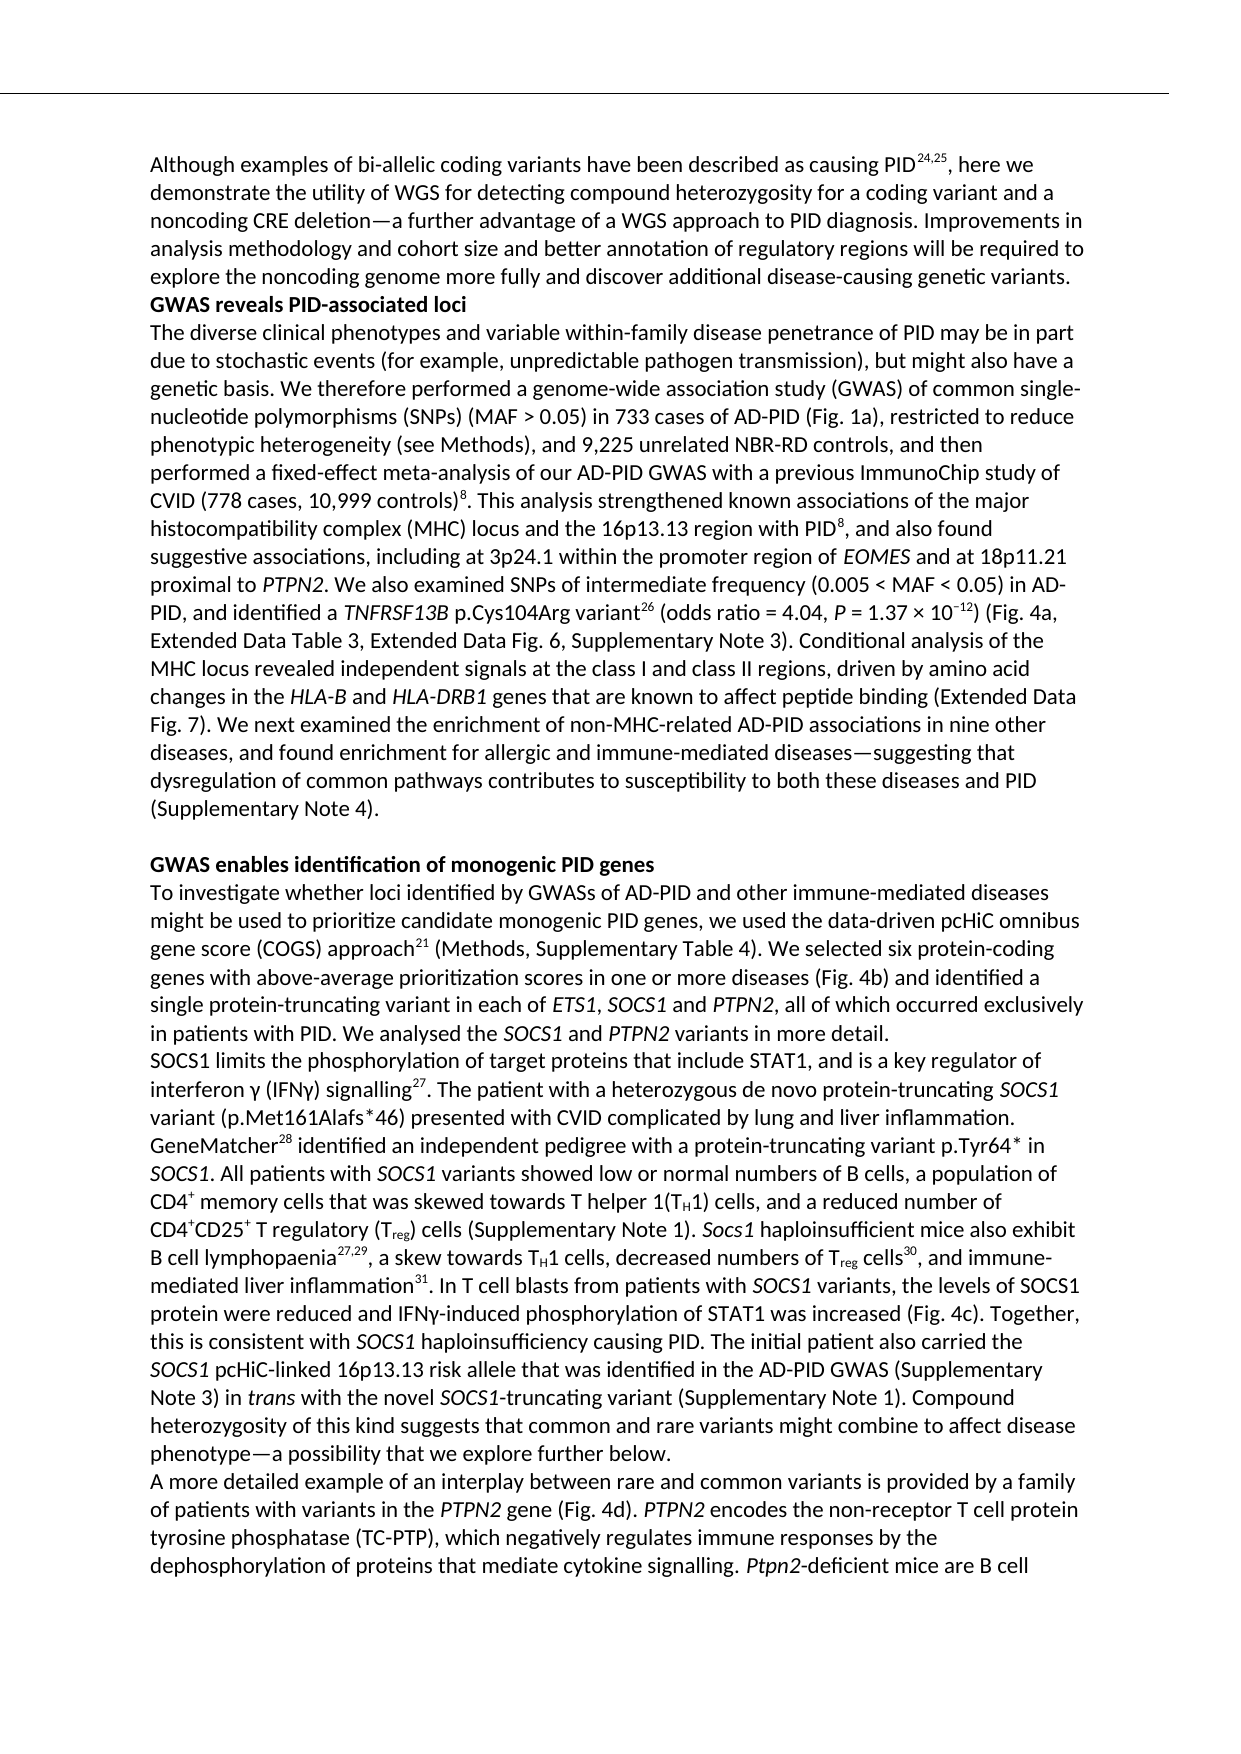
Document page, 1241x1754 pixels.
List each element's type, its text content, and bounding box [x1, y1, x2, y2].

text The diverse clinical phenotypes and variable within-family disease penetrance of PID may be in part due to stochastic events (for example, unpredictable pathogen transmission), but might also have a genetic basis. We therefore performed a genome-wide association study (GWAS) of common single-nucleotide polymorphisms (SNPs) (MAF > 0.05) in 733 cases of AD-PID (Fig. 1a), restricted to reduce phenotypic heterogeneity (see Methods), and 9,225 unrelated NBR-RD controls, and then performed a fixed-effect meta-analysis of our AD-PID GWAS with a previous ImmunoChip study of CVID (778 cases, 10,999 controls)8. This analysis strengthened known associations of the major histocompatibility complex (MHC) locus and the 16p13.13 region with PID8, and also found suggestive associations, including at 3p24.1 within the promoter region of EOMES and at 18p11.21 proximal to PTPN2. We also examined SNPs of intermediate frequency (0.005 < MAF < 0.05) in AD-PID, and identified a TNFRSF13B p.Cys104Arg variant26 (odds ratio = 4.04, P = 1.37 × 10−12) (Fig. 4a, Extended Data Table 3, Extended Data Fig. 6, Supplementary Note 3). Conditional analysis of the MHC locus revealed independent signals at the class I and class II regions, driven by amino acid changes in the HLA-B and HLA-DRB1 genes that are known to affect peptide binding (Extended Data Fig. 7). We next examined the enrichment of non-MHC-related AD-PID associations in nine other diseases, and found enrichment for allergic and immune-mediated diseases—suggesting that dysregulation of common pathways contributes to susceptibility to both these diseases and PID (Supplementary Note 4). [150, 318, 1089, 822]
subtitle GWAS enables identification of monogenic PID genes [150, 851, 1090, 878]
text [150, 1467, 1089, 1579]
text Although examples of bi-allelic coding variants have been described as causing PID24,25, here we demonstrate the utility of WGS for detecting compound heterozygosity for a coding variant and a noncoding CRE deletion—a further advantage of a WGS approach to PID diagnosis. Improvements in analysis methodology and cohort size and better annotation of regulatory regions will be required to explore the noncoding genome more fully and discover additional disease-causing genetic variants. [150, 150, 1089, 290]
text To investigate whether loci identified by GWASs of AD-PID and other immune-mediated diseases might be used to prioritize candidate monogenic PID genes, we used the data-driven pcHiC omnibus gene score (COGS) approach21 (Methods, Supplementary Table 4). We selected six protein-coding genes with above-average prioritization scores in one or more diseases (Fig. 4b) and identified a single protein-truncating variant in each of ETS1, SOCS1 and PTPN2, all of which occurred exclusively in patients with PID. We analysed the SOCS1 and PTPN2 variants in more detail. [150, 878, 1089, 1047]
text SOCS1 limits the phosphorylation of target proteins that include STAT1, and is a key regulator of interferon γ (IFNγ) signalling27. The patient with a heterozygous de novo protein-truncating SOCS1 variant (p.Met161Alafs*46) presented with CVID complicated by lung and liver inflammation. GeneMatcher28 identified an independent pedigree with a protein-truncating variant p.Tyr64* in SOCS1. All patients with SOCS1 variants showed low or normal numbers of B cells, a population of CD4+ memory cells that was skewed towards T helper 1(TH1) cells, and a reduced number of CD4+CD25+ T regulatory (Treg) cells (Supplementary Note 1). Socs1 haploinsufficient mice also exhibit B cell lymphopaenia27,29, a skew towards TH1 cells, decreased numbers of Treg cells30, and immune-mediated liver inflammation31. In T cell blasts from patients with SOCS1 variants, the levels of SOCS1 protein were reduced and IFNγ-induced phosphorylation of STAT1 was increased (Fig. 4c). Together, this is consistent with SOCS1 haploinsufficiency causing PID. The initial patient also carried the SOCS1 pcHiC-linked 16p13.13 risk allele that was identified in the AD-PID GWAS (Supplementary Note 3) in trans with the novel SOCS1-truncating variant (Supplementary Note 1). Compound heterozygosity of this kind suggests that common and rare variants might combine to affect disease phenotype—a possibility that we explore further below. [150, 1047, 1089, 1467]
subtitle GWAS reveals PID-associated loci [150, 290, 1090, 318]
